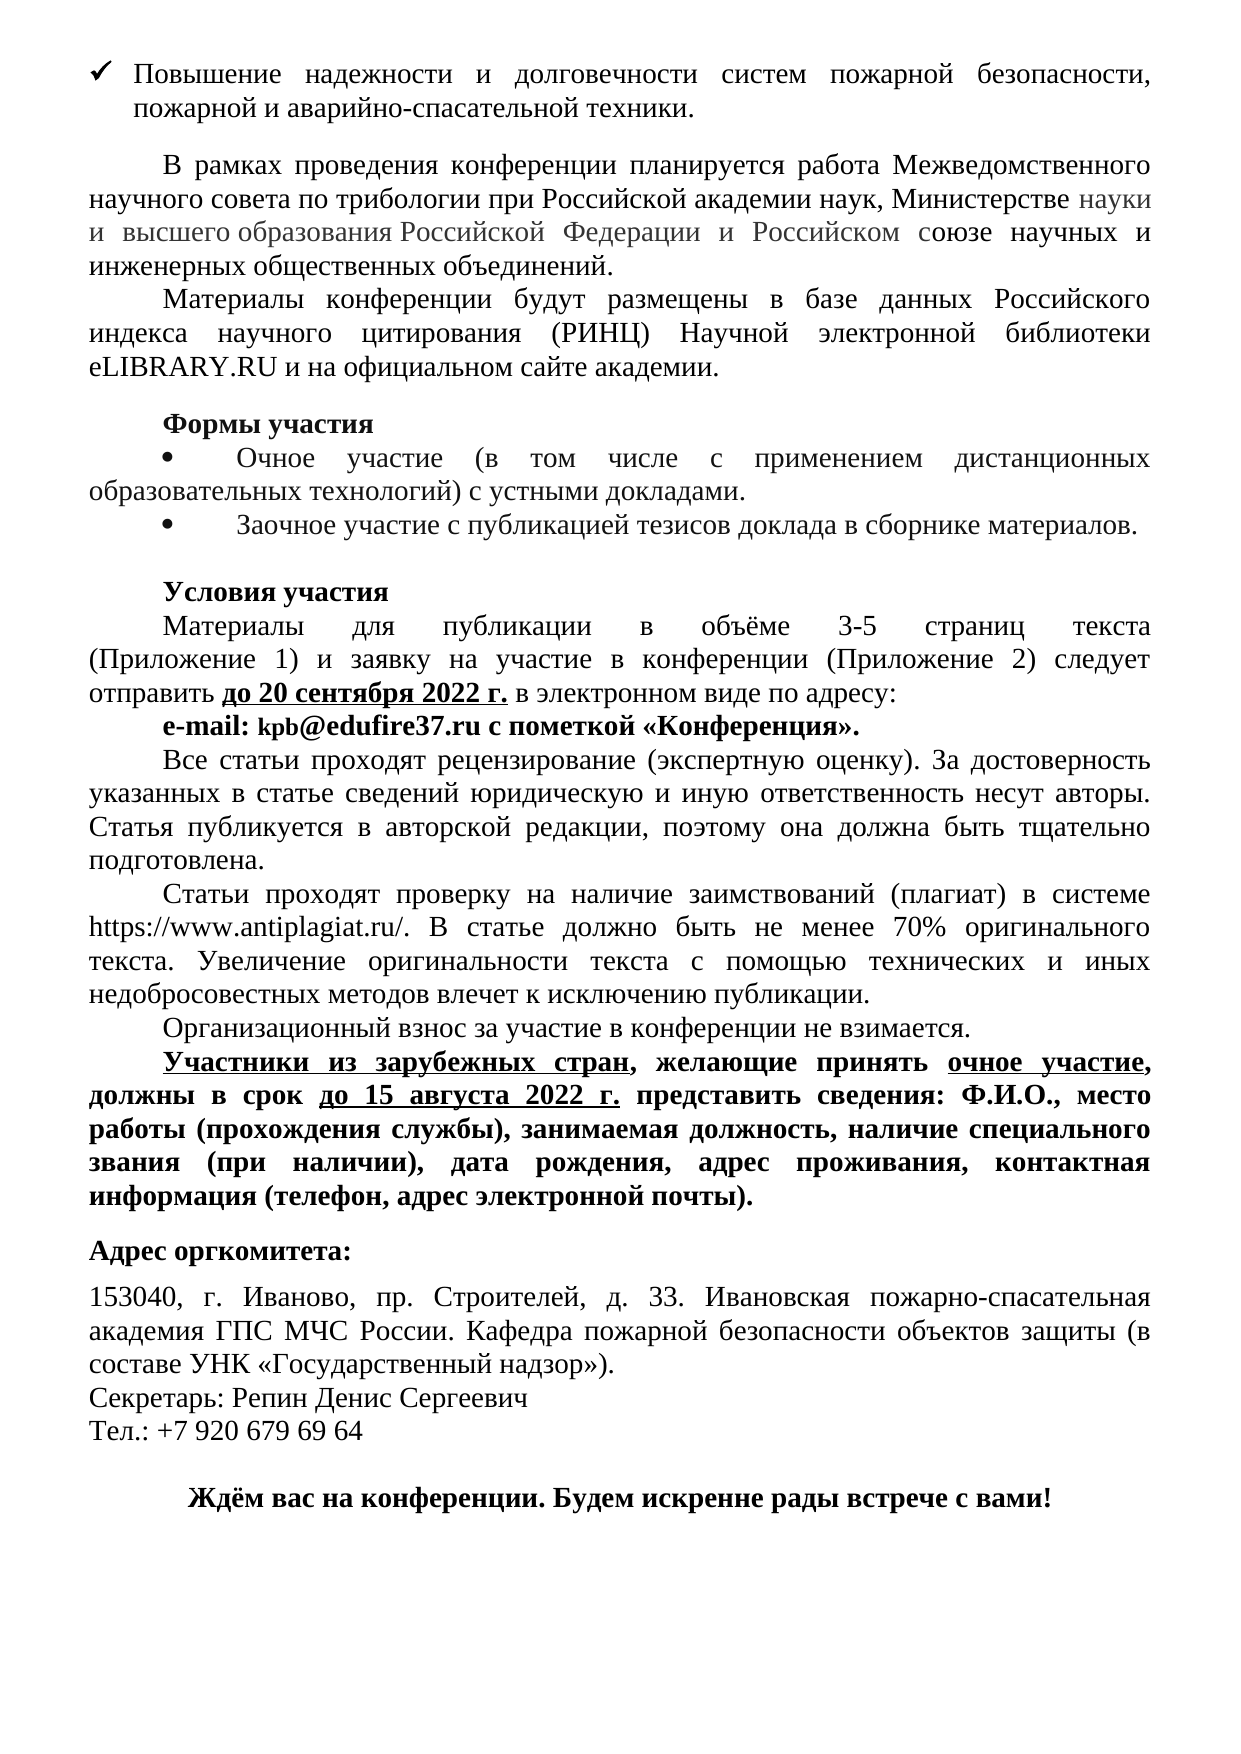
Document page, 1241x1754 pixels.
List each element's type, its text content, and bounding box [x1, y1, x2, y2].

text В рамках проведения конференции планируется работа Межведомственного научного совета по трибологии при Российской академии наук, Министерстве науки и высшего образования Российской Федерации и Российском союзе научных и инженерных общественных объединений. [89, 147, 1152, 282]
text Все статьи проходят рецензирование (экспертную оценку). За достоверность указанных в статье сведений юридическую и иную ответственность несут авторы. Статья публикуется в авторской редакции, поэтому она должна быть тщательно подготовлена. [89, 742, 1152, 876]
list Заочное участие с публикацией тезисов доклада в сборнике материалов. [89, 507, 1152, 541]
text Материалы конференции будут размещены в базе данных Российского индекса научного цитирования (РИНЦ) Научной электронной библиотеки eLIBRARY.RU и на официальном сайте академии. [89, 282, 1152, 382]
text Материалы для публикации в объёме 3-5 страниц текста (Приложение 1) и заявку на участие в конференции (Приложение 2) следует отправить до 20 сентября 2022 г. в электронном виде по адресу: [89, 608, 1152, 708]
text Ждём вас на конференции. Будем искренне рады встрече с вами! [89, 1480, 1152, 1514]
text 153040, г. Иваново, пр. Строителей, д. 33. Ивановская пожарно-спасательная академия ГПС МЧС России. Кафедра пожарной безопасности объектов защиты (в составе УНК «Государственный надзор»). [89, 1279, 1152, 1380]
text Тел.: +7 920 679 69 64 [89, 1413, 1152, 1447]
text Адрес оргкомитета: [89, 1233, 1152, 1267]
list Очное участие (в том числе с применением дистанционных образовательных технологий) с устными докладами. [89, 440, 1152, 507]
list Повышение надежности и долговечности систем пожарной безопасности, пожарной и аварийно-спасательной техники. [89, 56, 1152, 123]
text е-mail: kpb@edufire37.ru с пометкой «Конференция». [89, 708, 1152, 742]
text Секретарь: Репин Денис Сергеевич [89, 1380, 1152, 1413]
text Условия участия [89, 574, 1152, 608]
text Организационный взнос за участие в конференции не взимается. [89, 1010, 1152, 1044]
text Формы участия [89, 406, 1152, 440]
text Статьи проходят проверку на наличие заимствований (плагиат) в системе https://www.antiplagiat.ru/. В статье должно быть не менее 70% оригинального текста. Увеличение оригинальности текста с помощью технических и иных недобросовестных методов влечет к исключению публикации. [89, 876, 1152, 1010]
text Участники из зарубежных стран, желающие принять очное участие, должны в срок до 15 августа 2022 г. представить сведения: Ф.И.О., место работы (прохождения службы), занимаемая должность, наличие специального звания (при наличии), дата рождения, адрес проживания, контактная информация (телефон, адрес электронной почты). [89, 1044, 1152, 1211]
